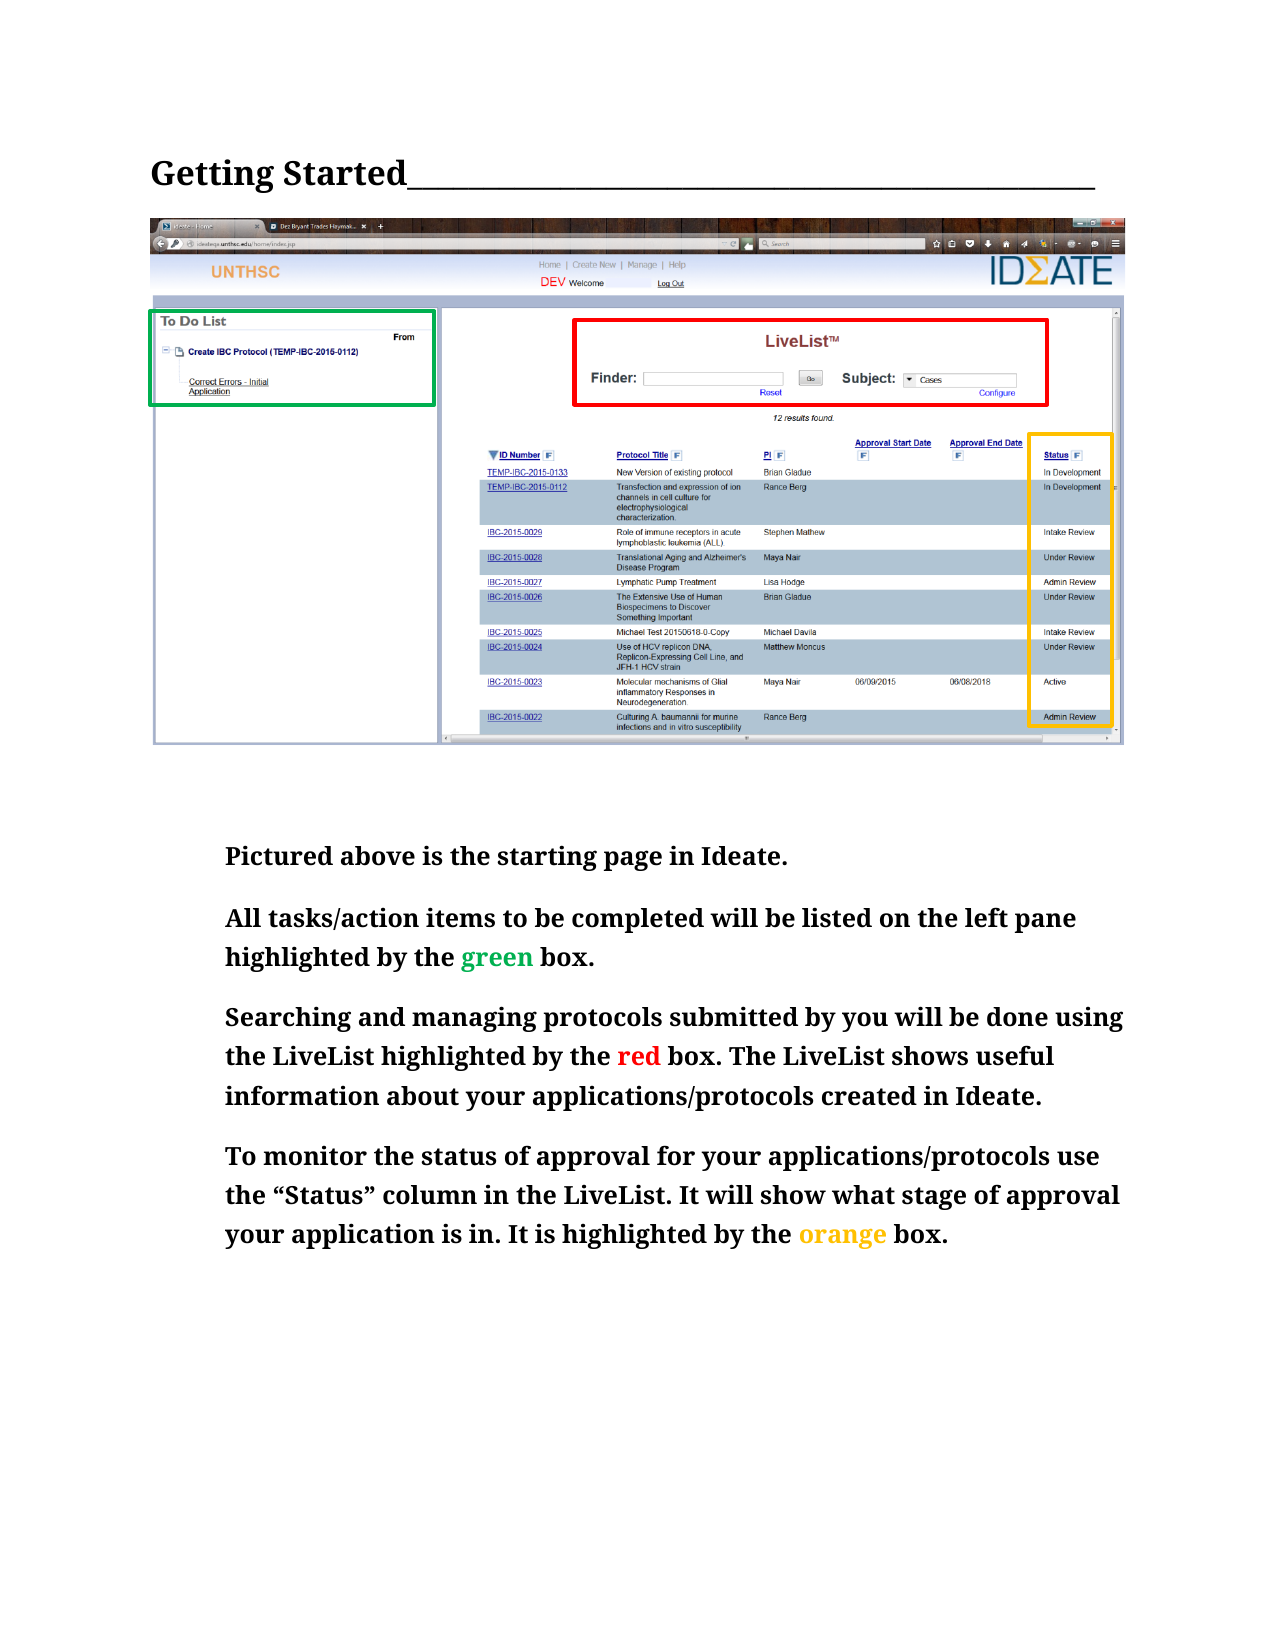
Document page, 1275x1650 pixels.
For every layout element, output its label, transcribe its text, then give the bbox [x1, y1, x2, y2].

text All tasks/action items to be completed will be listed on the left pane highlighted by the green box. [225, 901, 1125, 974]
picture [152, 313, 432, 403]
text To monitor the status of approval for your applications/protocols use the “Status” column in the LiveList. It will show what stage of approval your application is in. It is highlighted by the orange box. [225, 1138, 1125, 1251]
picture [150, 218, 1125, 747]
text Pictured above is the starting page in Ideate. [150, 839, 1125, 873]
text Searching and managing protocols submitted by you will be done using the LiveList highlighted by the red box. The LiveList shows useful information about your applications/protocols created in Ideate. [225, 1000, 1125, 1112]
text Getting Started_____________________________________________ [150, 150, 1125, 195]
